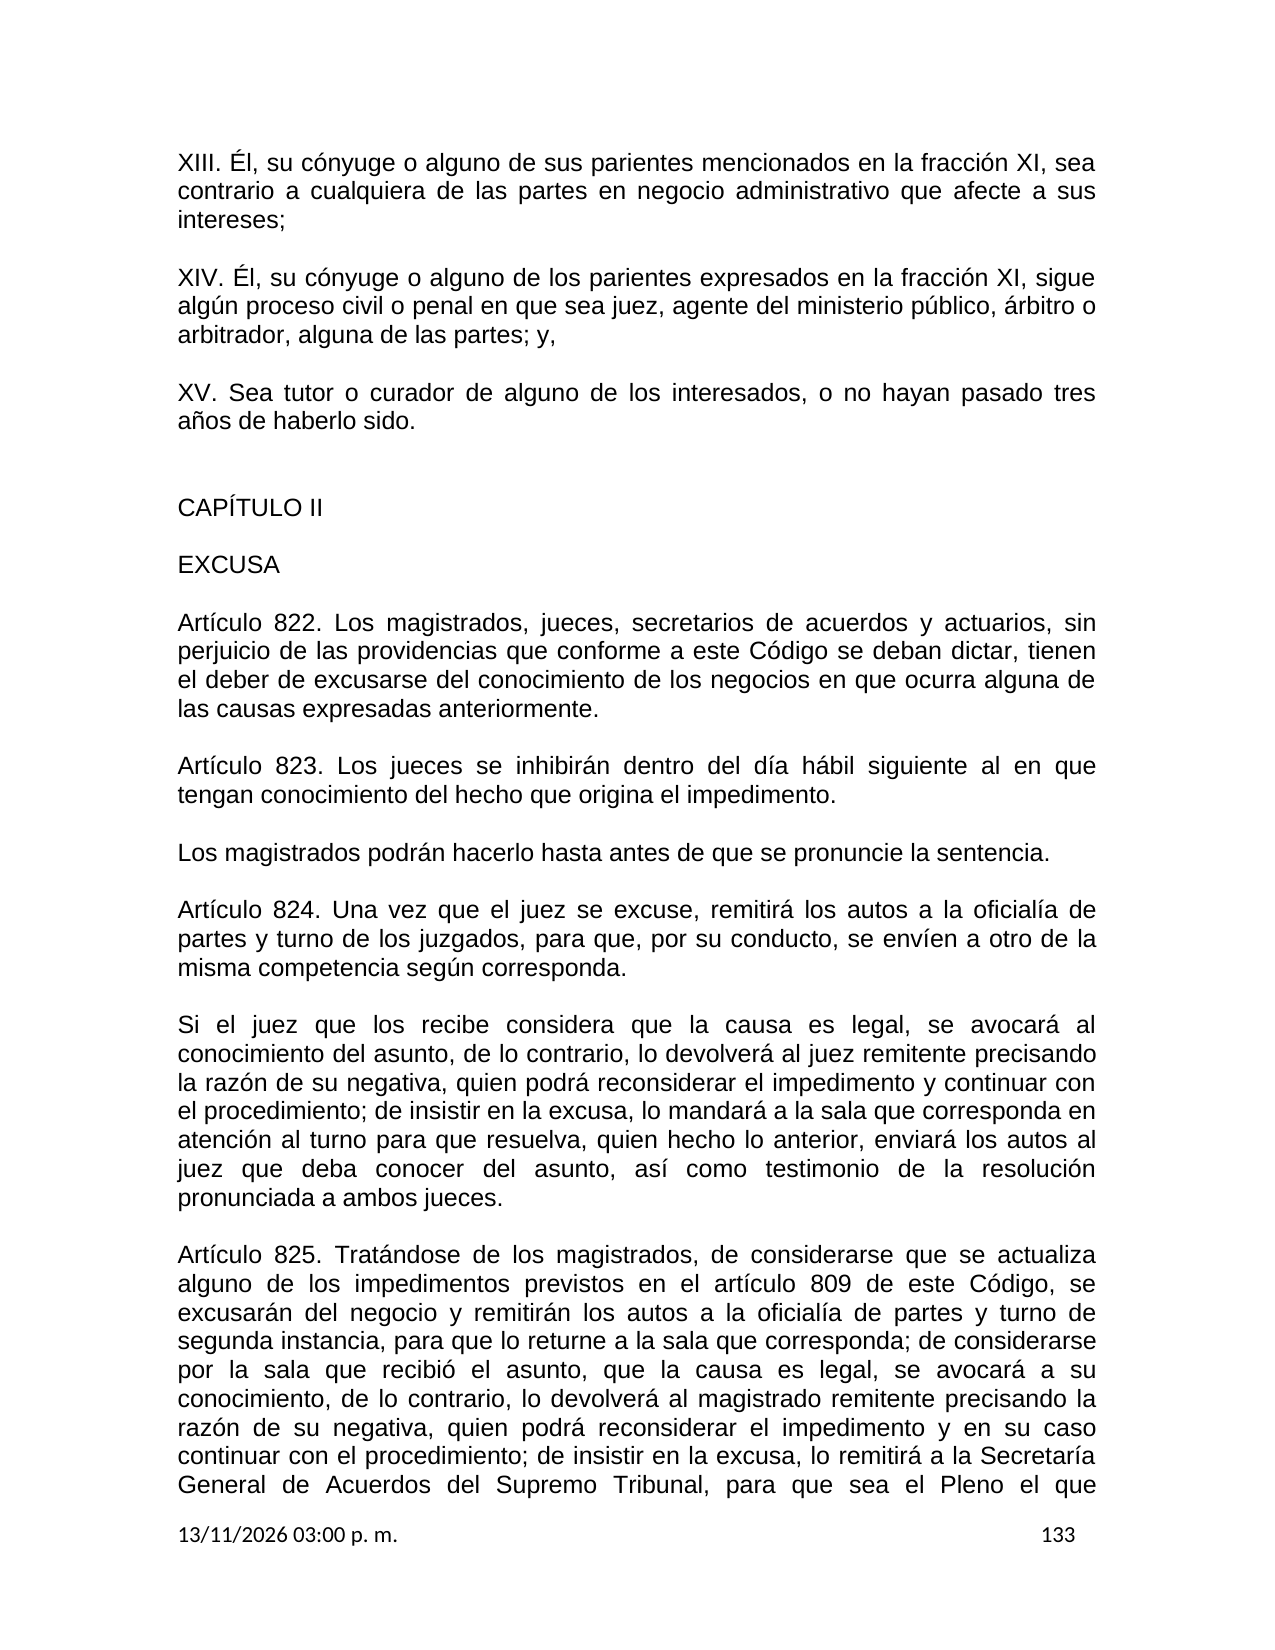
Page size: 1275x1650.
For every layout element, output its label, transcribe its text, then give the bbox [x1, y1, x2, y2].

text Artículo 824. Una vez que el juez se excuse, remitirá los autos a la oficialía de partes y turno de los juzgados, para que, por su conducto, se envíen a otro de la misma competencia según corresponda. [177, 895, 1098, 981]
text XIV. Él, su cónyuge o alguno de los parientes expresados en la fracción XI, sigue algún proceso civil o penal en que sea juez, agente del ministerio público, árbitro o arbitrador, alguna de las partes; y, [177, 263, 1098, 349]
text EXCUSA [177, 550, 1098, 579]
text Si el juez que los recibe considera que la causa es legal, se avocará al conocimiento del asunto, de lo contrario, lo devolverá al juez remitente precisando la razón de su negativa, quien podrá reconsiderar el impedimento y continuar con el procedimiento; de insistir en la excusa, lo mandará a la sala que corresponda en atención al turno para que resuelva, quien hecho lo anterior, enviará los autos al juez que deba conocer del asunto, así como testimonio de la resolución pronunciada a ambos jueces. [177, 1010, 1098, 1211]
text Artículo 823. Los jueces se inhibirán dentro del día hábil siguiente al en que tengan conocimiento del hecho que origina el impedimento. [177, 751, 1098, 809]
text CAPÍTULO II [177, 493, 1098, 521]
text Artículo 822. Los magistrados, jueces, secretarios de acuerdos y actuarios, sin perjuicio de las providencias que conforme a este Código se deban dictar, tienen el deber de excusarse del conocimiento de los negocios en que ocurra alguna de las causas expresadas anteriormente. [177, 608, 1098, 723]
text Los magistrados podrán hacerlo hasta antes de que se pronuncie la sentencia. [177, 838, 1098, 866]
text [177, 1240, 1098, 1499]
text XV. Sea tutor o curador de alguno de los interesados, o no hayan pasado tres años de haberlo sido. [177, 378, 1098, 435]
text XIII. Él, su cónyuge o alguno de sus parientes mencionados en la fracción XI, sea contrario a cualquiera de las partes en negocio administrativo que afecte a sus intereses; [177, 148, 1098, 234]
